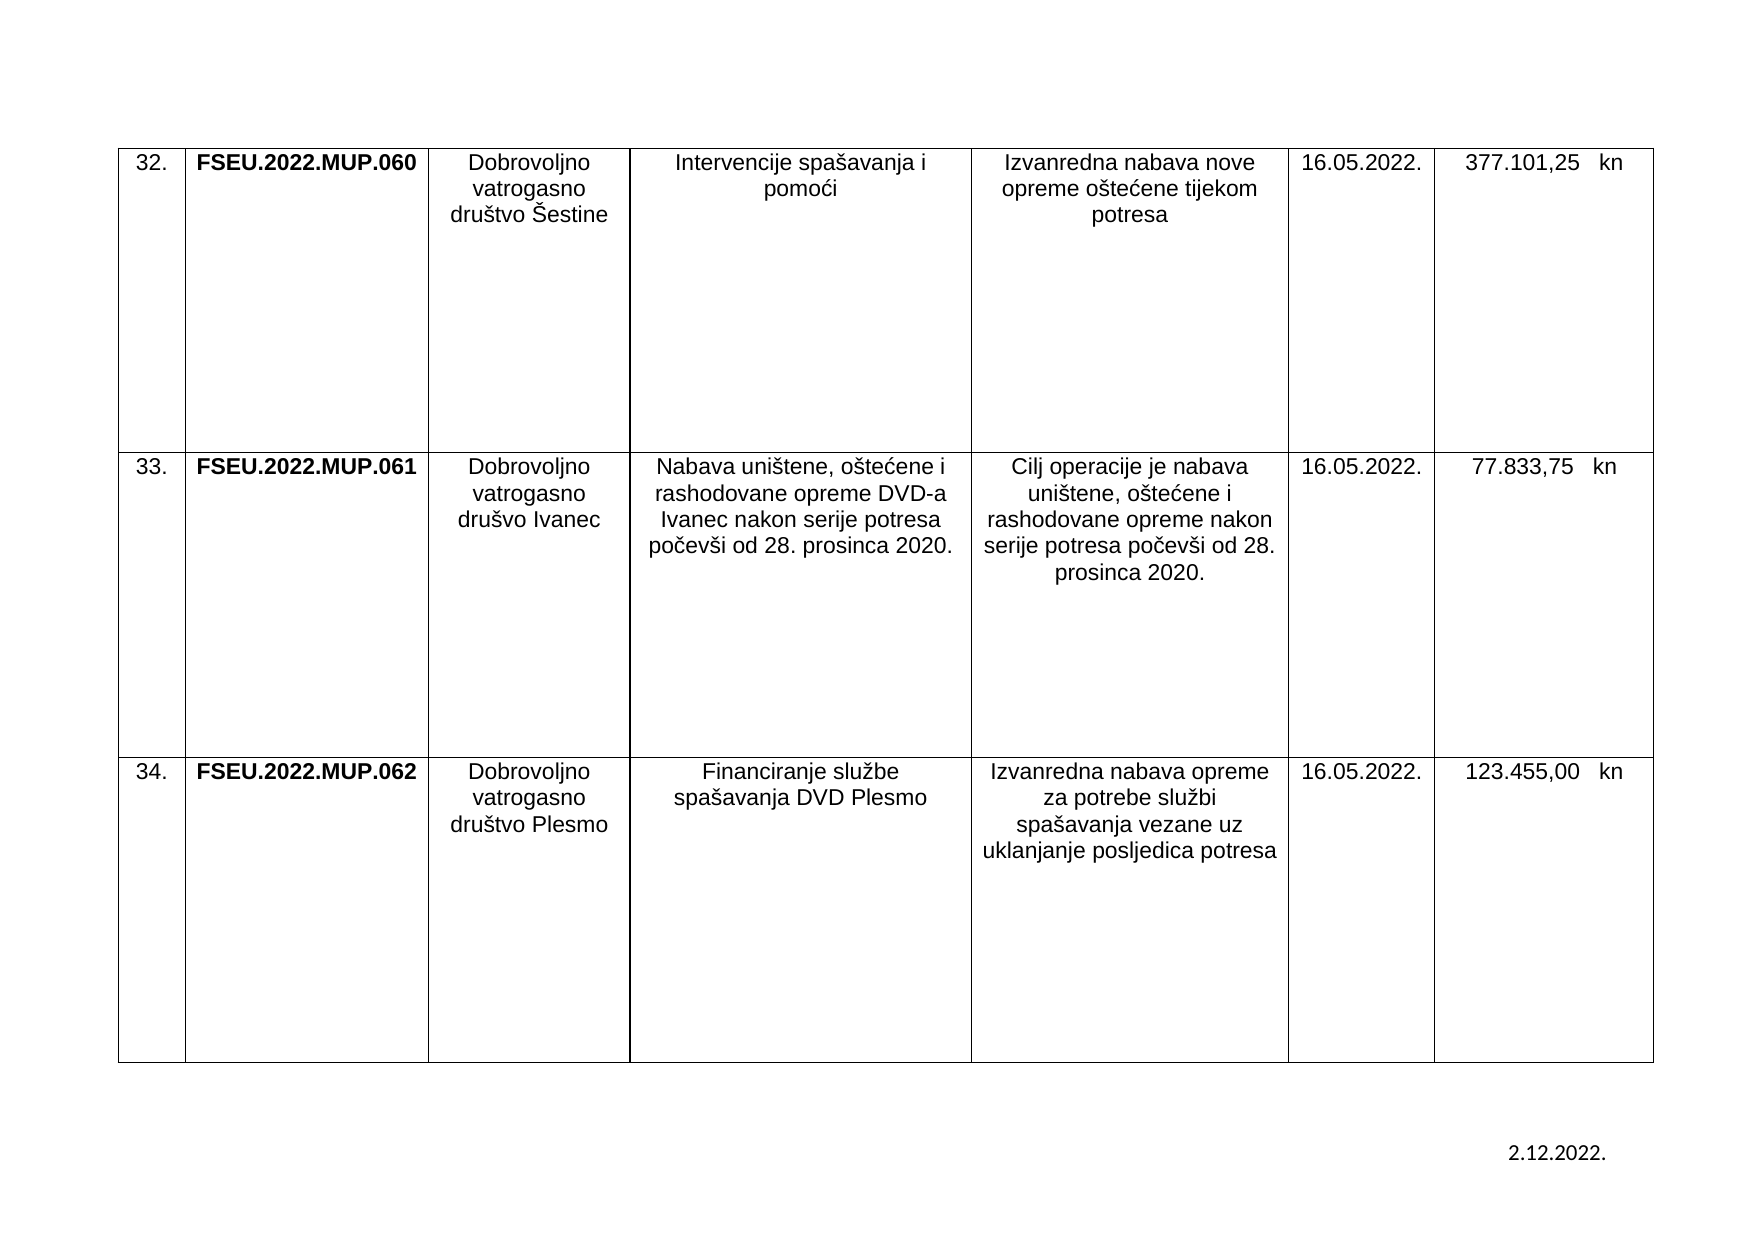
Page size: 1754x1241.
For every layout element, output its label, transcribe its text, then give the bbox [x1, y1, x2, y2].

table_cell FSEU.2022.MUP.060 [186, 149, 428, 452]
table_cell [972, 758, 1288, 1062]
table_cell 33. [119, 453, 185, 757]
table_cell 16.05.2022. [1289, 758, 1434, 1062]
table_cell Dobrovoljno vatrogasno drušvo Ivanec [429, 453, 629, 757]
table_cell Financiranje službe spašavanja DVD Plesmo [631, 758, 971, 1062]
table_cell 34. [119, 758, 185, 1062]
table_cell 123.455,00 kn [1435, 758, 1653, 1062]
table_cell 377.101,25 kn [1435, 149, 1653, 452]
table_cell 16.05.2022. [1289, 453, 1434, 757]
table_cell Dobrovoljno vatrogasno društvo Plesmo [429, 758, 629, 1062]
table_cell FSEU.2022.MUP.061 [186, 453, 428, 757]
table_cell Dobrovoljno vatrogasno društvo Šestine [429, 149, 629, 452]
table_cell Nabava uništene, oštećene i rashodovane opreme DVD-a Ivanec nakon serije potresa počevši od 28. prosinca 2020. [631, 453, 971, 757]
table_cell 16.05.2022. [1289, 149, 1434, 452]
table_cell 77.833,75 kn [1435, 453, 1653, 757]
table_cell Intervencije spašavanja i pomoći [631, 149, 971, 452]
table_cell 32. [119, 149, 185, 452]
table_cell Izvanredna nabava nove opreme oštećene tijekom potresa [972, 149, 1288, 452]
table_cell FSEU.2022.MUP.062 [186, 758, 428, 1062]
table_cell Cilj operacije je nabava uništene, oštećene i rashodovane opreme nakon serije potresa počevši od 28. prosinca 2020. [972, 453, 1288, 757]
